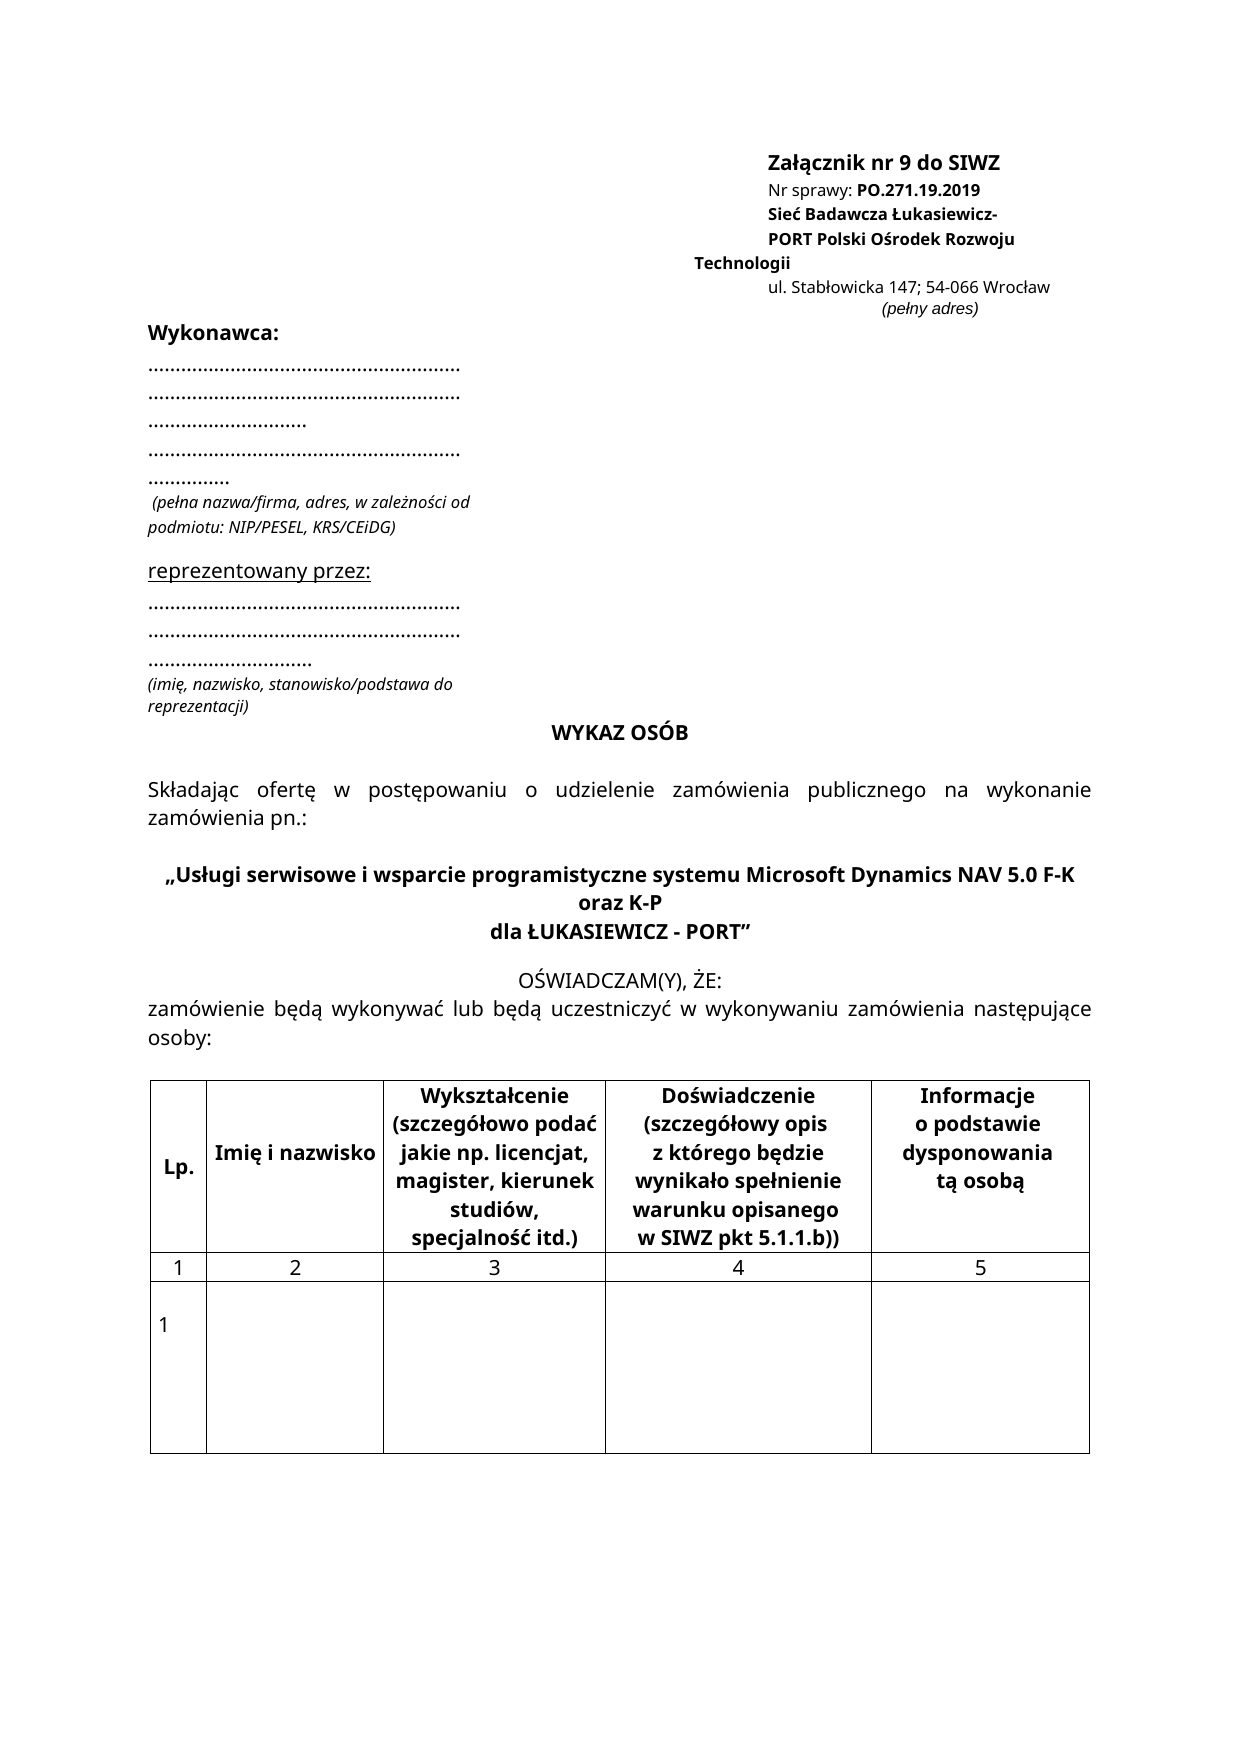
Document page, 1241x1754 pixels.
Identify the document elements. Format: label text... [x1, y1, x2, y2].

table_cell 1 [151, 1253, 206, 1281]
table_cell 4 [606, 1253, 871, 1281]
text zamówienie będą wykonywać lub będą uczestniczyć w wykonywaniu zamówienia następujące osoby: [148, 994, 1093, 1051]
table_header Informacje o podstawie dysponowania tą osobą [872, 1081, 1089, 1252]
table_cell [207, 1282, 383, 1453]
text (pełny adres) [768, 299, 1093, 318]
text OŚWIADCZAM(Y), ŻE: [148, 966, 1093, 994]
text „Usługi serwisowe i wsparcie programistyczne systemu Microsoft Dynamics NAV 5.0 F-K oraz K-P dla ŁUKASIEWICZ - PORT” [148, 860, 1093, 945]
text Składając ofertę w postępowaniu o udzielenie zamówienia publicznego na wykonanie zamówienia pn.: [148, 775, 1093, 832]
text ……………………………………………………………… [148, 434, 472, 491]
text (pełna nazwa/firma, adres, w zależności od podmiotu: NIP/PESEL, KRS/CEiDG) [148, 491, 472, 538]
table_header Wykształcenie (szczegółowo podać jakie np. licencjat, magister, kierunek studiów, specjalność itd.) [384, 1081, 605, 1252]
table_header Lp. [151, 1081, 206, 1252]
table_cell 5 [872, 1253, 1089, 1281]
table_cell 2 [207, 1253, 383, 1281]
table_cell [384, 1282, 605, 1453]
text ……………………………………………………………………………………………………………………………… [148, 587, 472, 672]
text Wykonawca: [148, 318, 1093, 346]
text Sieć Badawcza Łukasiewicz- [694, 203, 1093, 225]
text (imię, nazwisko, stanowisko/podstawa do reprezentacji) [148, 672, 472, 718]
table_header Doświadczenie (szczegółowy opis z którego będzie wynikało spełnienie warunku opisanego w SIWZ pkt 5.1.1.b)) [606, 1081, 871, 1252]
table_cell [872, 1282, 1089, 1453]
text PORT Polski Ośrodek Rozwoju Technologii [694, 227, 1093, 274]
table_header Imię i nazwisko [207, 1081, 383, 1252]
text Nr sprawy: PO.271.19.2019 [694, 178, 1093, 201]
table_cell 3 [384, 1253, 605, 1281]
text ul. Stabłowicka 147; 54-066 Wrocław [768, 276, 1093, 299]
text WYKAZ OSÓB [148, 718, 1093, 746]
text reprezentowany przez: [148, 556, 1093, 585]
table_cell 1 [151, 1282, 206, 1453]
text Załącznik nr 9 do SIWZ [694, 148, 1093, 176]
text …………………………………………………………………………………………………………………………….. [148, 349, 472, 434]
table_cell [606, 1282, 871, 1453]
